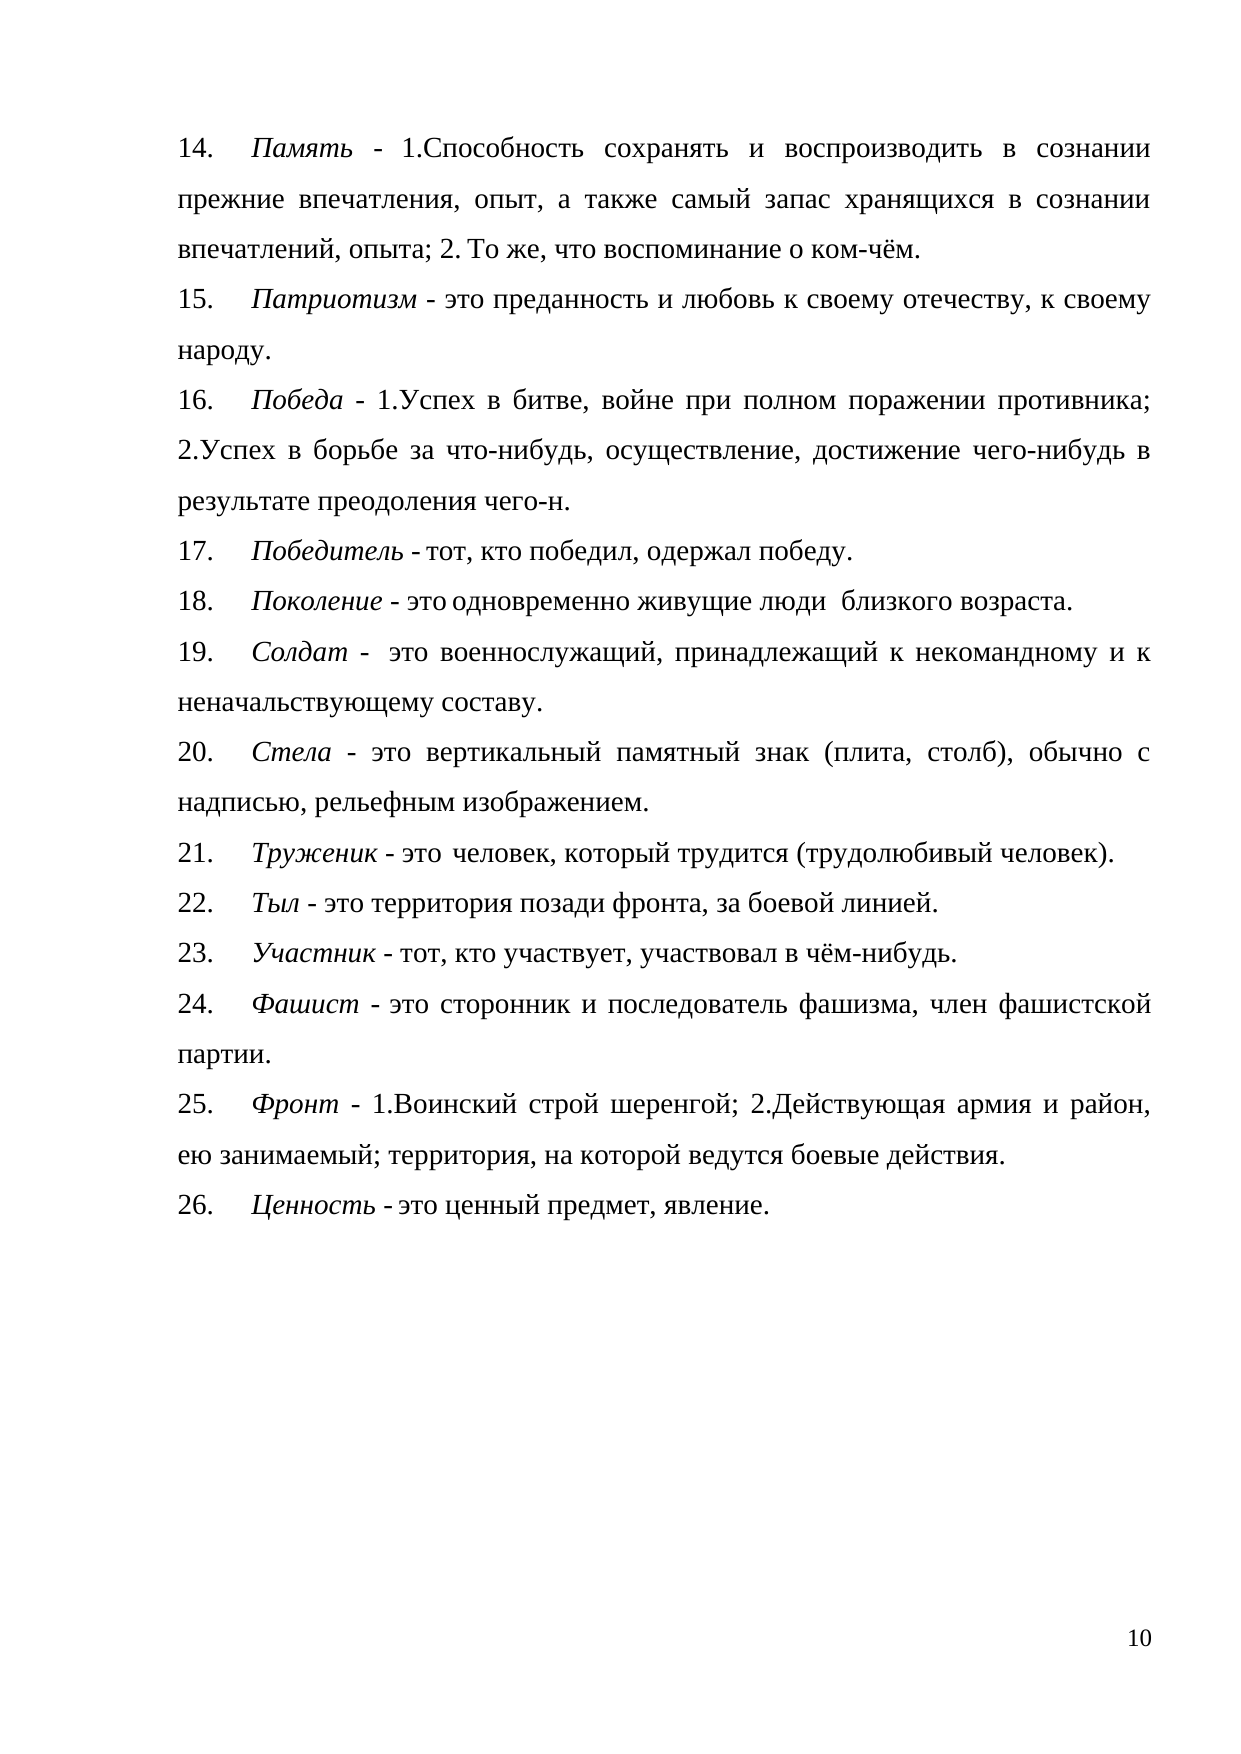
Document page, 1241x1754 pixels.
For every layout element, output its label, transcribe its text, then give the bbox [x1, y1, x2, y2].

list Тыл - это территория позади фронта, за боевой линией. [177, 885, 1152, 919]
list Победа - 1.Успех в битве, войне при полном поражении противника; 2.Успех в борьбе за что-нибудь, осуществление, достижение чего-нибудь в результате преодоления чего-н. [177, 382, 1152, 516]
list Ценность - это ценный предмет, явление. [177, 1187, 1152, 1221]
list Победитель - тот, кто победил, одержал победу. [177, 533, 1152, 567]
list Патриотизм - это преданность и любовь к своему отечеству, к своему народу. [177, 281, 1152, 365]
list Фронт - 1.Воинский строй шеренгой; 2.Действующая армия и район, ею занимаемый; территория, на которой ведутся боевые действия. [177, 1086, 1152, 1170]
list Фашист - это сторонник и последователь фашизма, член фашистской партии. [177, 986, 1152, 1070]
list Стела - это вертикальный памятный знак (плита, столб), обычно с надписью, рельефным изображением. [177, 734, 1152, 818]
list Поколение - это одновременно живущие люди близкого возраста. [177, 583, 1152, 617]
list Солдат - это военнослужащий, принадлежащий к некомандному и к неначальствующему составу. [177, 634, 1152, 717]
list Труженик - это человек, который трудится (трудолюбивый человек). [177, 835, 1152, 868]
list Участник - тот, кто участвует, участвовал в чём-нибудь. [177, 936, 1152, 969]
list Память - 1.Способность сохранять и воспроизводить в сознании прежние впечатления, опыт, а также самый запас хранящихся в сознании впечатлений, опыта; 2. То же, что воспоминание о ком-чём. [177, 131, 1152, 265]
